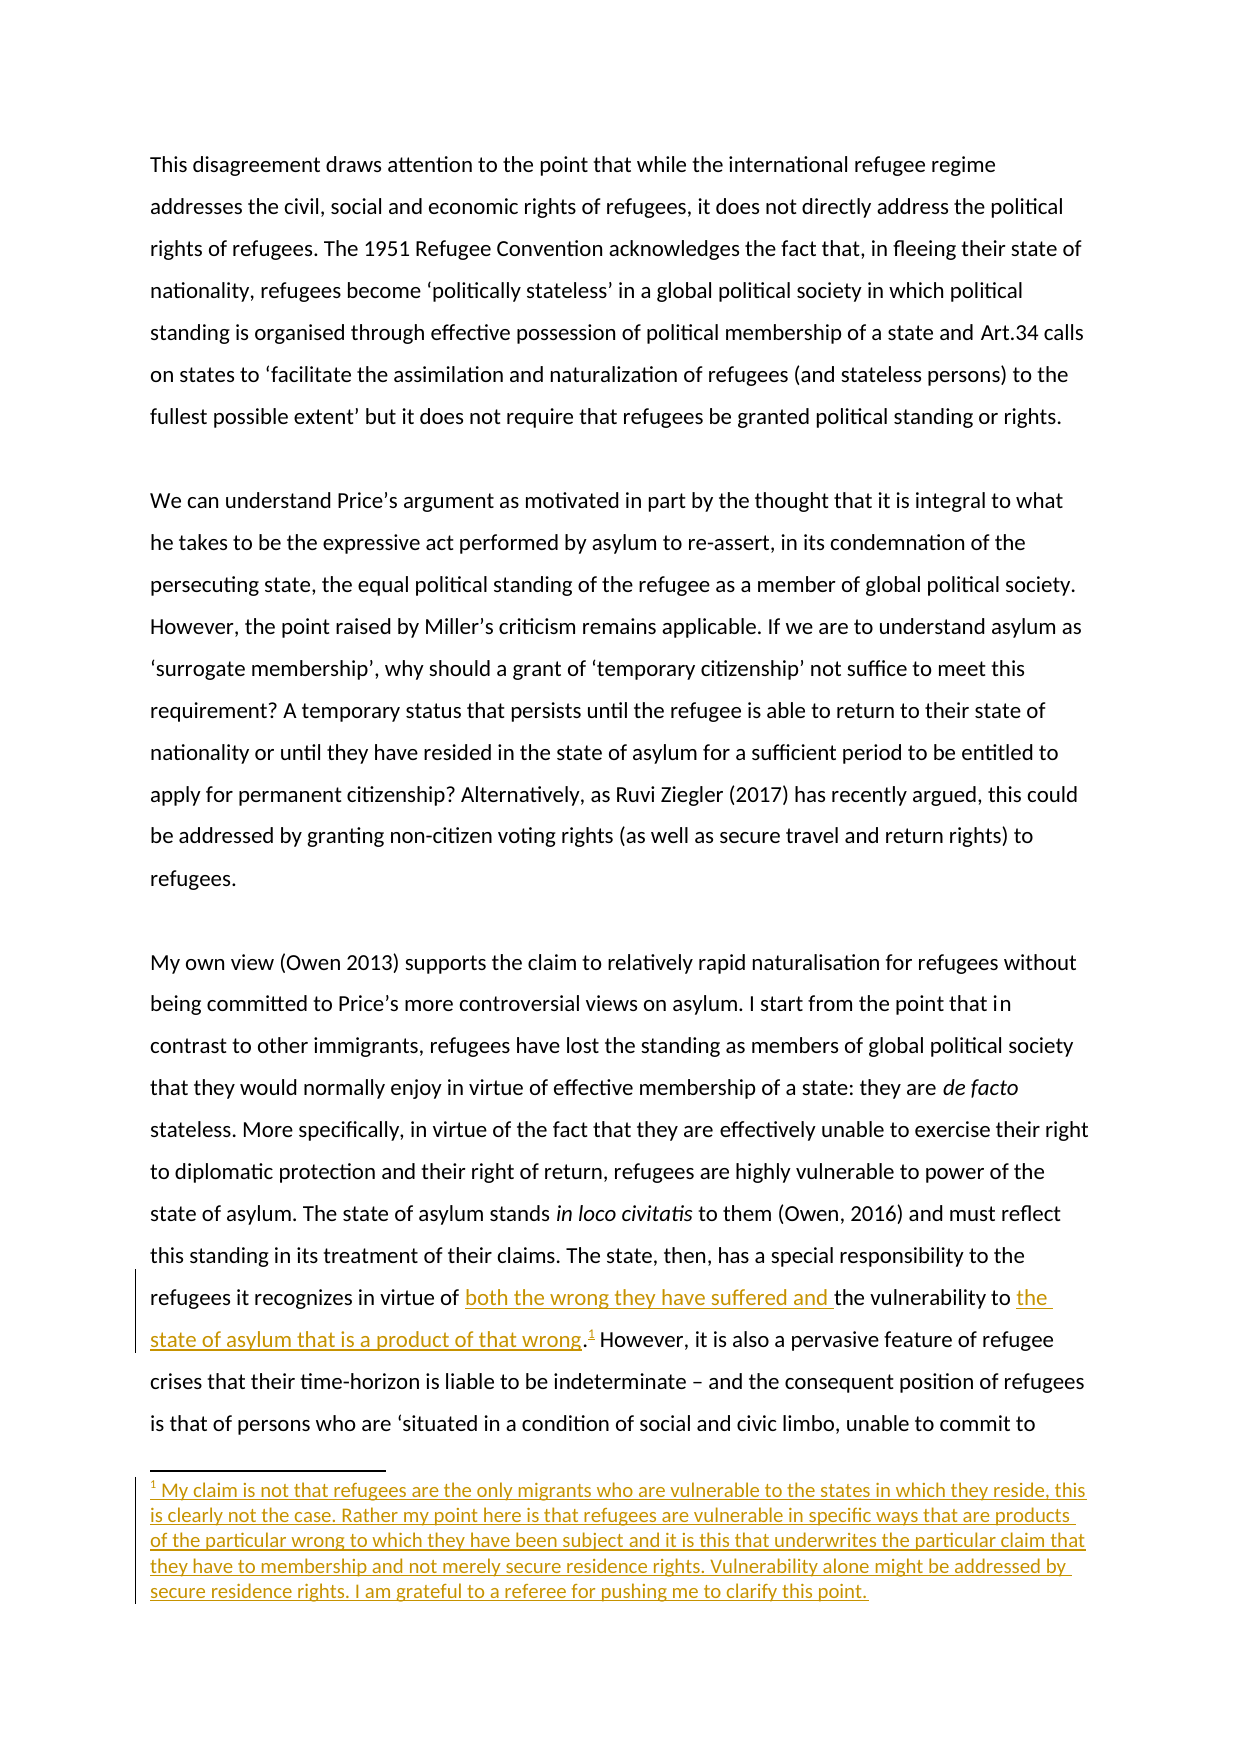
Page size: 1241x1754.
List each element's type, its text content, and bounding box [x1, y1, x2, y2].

text This disagreement draws attention to the point that while the international refugee regime addresses the civil, social and economic rights of refugees, it does not directly address the political rights of refugees. The 1951 Refugee Convention acknowledges the fact that, in fleeing their state of nationality, refugees become ‘politically stateless’ in a global political society in which political standing is organised through effective possession of political membership of a state and Art.34 calls on states to ‘facilitate the assimilation and naturalization of refugees (and stateless persons) to the fullest possible extent’ but it does not require that refugees be granted political standing or rights. [150, 150, 1090, 430]
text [150, 948, 1090, 1437]
text We can understand Price’s argument as motivated in part by the thought that it is integral to what he takes to be the expressive act performed by asylum to re-assert, in its condemnation of the persecuting state, the equal political standing of the refugee as a member of global political society. However, the point raised by Miller’s criticism remains applicable. If we are to understand asylum as ‘surrogate membership’, why should a grant of ‘temporary citizenship’ not suffice to meet this requirement? A temporary status that persists until the refugee is able to return to their state of nationality or until they have resided in the state of asylum for a sufficient period to be entitled to apply for permanent citizenship? Alternatively, as Ruvi Ziegler (2017) has recently argued, this could be addressed by granting non-citizen voting rights (as well as secure travel and return rights) to refugees. [150, 486, 1090, 892]
